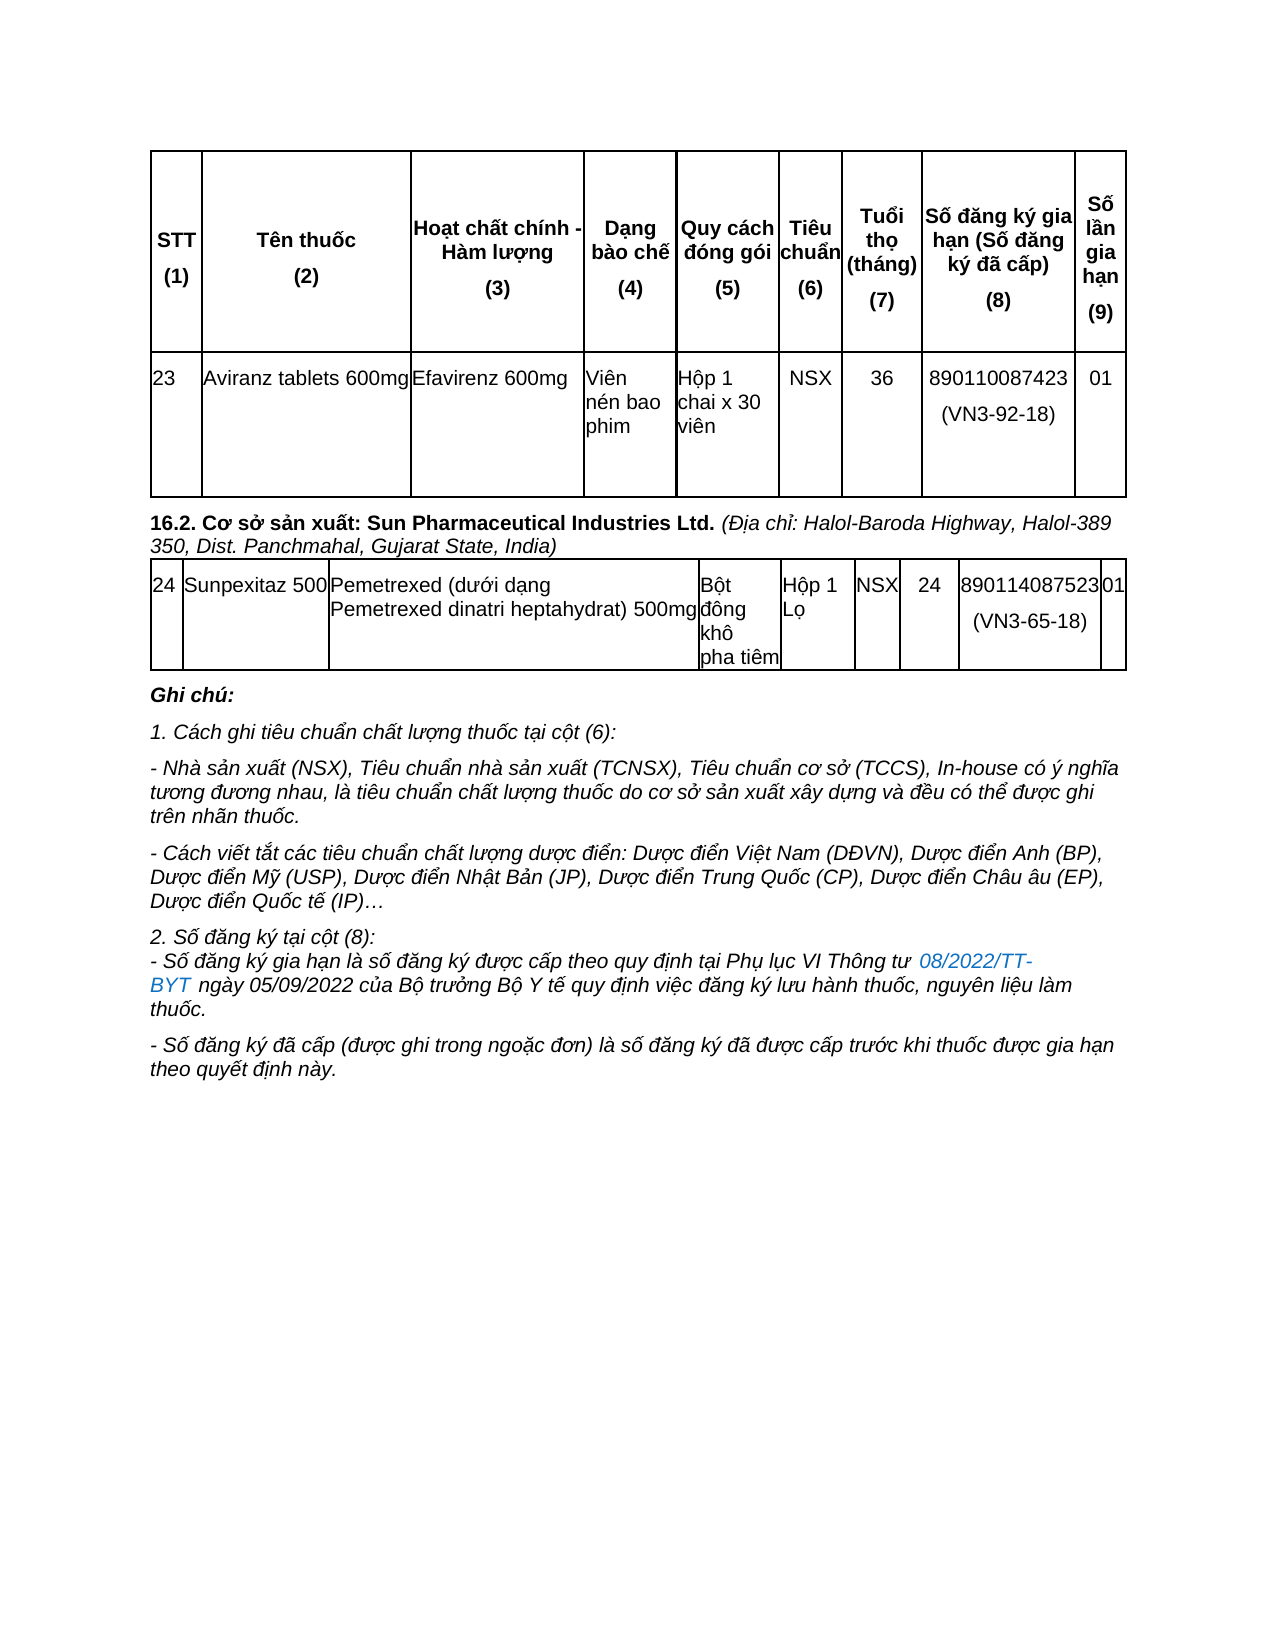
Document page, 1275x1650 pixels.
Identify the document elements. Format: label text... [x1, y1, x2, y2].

table_cell 36 [843, 353, 921, 496]
text - Nhà sản xuất (NSX), Tiêu chuẩn nhà sản xuất (TCNSX), Tiêu chuẩn cơ sở (TCCS), In-house có ý nghĩa tương đương nhau, là tiêu chuẩn chất lượng thuốc do cơ sở sản xuất xây dựng và đều có thể được ghi trên nhãn thuốc. [150, 756, 1125, 828]
table_cell Efavirenz 600mg [412, 353, 583, 496]
table_header Hộp 1 Lọ [782, 560, 854, 669]
text 1. Cách ghi tiêu chuẩn chất lượng thuốc tại cột (6): [150, 720, 1125, 744]
table_cell 890110087423 (VN3-92-18) [923, 353, 1074, 496]
table_cell Hộp 1 chai x 30 viên [678, 353, 778, 496]
table_header 01 [1102, 560, 1125, 669]
table_cell Viên nén bao phim [585, 353, 675, 496]
text Ghi chú: [150, 683, 1125, 707]
table_header 890114087523 (VN3-65-18) [960, 560, 1100, 669]
table_header NSX [856, 560, 899, 669]
text 2. Số đăng ký tại cột (8): [150, 925, 1125, 949]
table_header Sunpexitaz 500 [184, 560, 328, 669]
table_header Tên thuốc (2) [203, 152, 410, 351]
table_cell 23 [152, 353, 201, 496]
table_header STT (1) [152, 152, 201, 351]
table_header Số đăng ký gia hạn (Số đăng ký đã cấp) (8) [923, 152, 1074, 351]
text - Cách viết tắt các tiêu chuẩn chất lượng dược điển: Dược điển Việt Nam (DĐVN), Dược điển Anh (BP), Dược điển Mỹ (USP), Dược điển Nhật Bản (JP), Dược điển Trung Quốc (CP), Dược điển Châu âu (EP), Dược điển Quốc tế (IP)… [150, 841, 1125, 912]
table_header Số lần gia hạn (9) [1076, 152, 1125, 351]
table_header Tiêu chuẩn (6) [780, 152, 841, 351]
table_header 24 [152, 560, 182, 669]
table_header Bột đông khô pha tiêm [700, 560, 780, 669]
table_header Pemetrexed (dưới dạng Pemetrexed dinatri heptahydrat) 500mg [330, 560, 698, 669]
table_header Hoạt chất chính - Hàm lượng (3) [412, 152, 583, 351]
table_header Tuổi thọ (tháng) (7) [843, 152, 921, 351]
table_header Dạng bào chế (4) [585, 152, 675, 351]
table_cell NSX [780, 353, 841, 496]
table_header 24 [901, 560, 958, 669]
table_header Quy cách đóng gói (5) [678, 152, 778, 351]
table_cell Aviranz tablets 600mg [203, 353, 410, 496]
text - Số đăng ký đã cấp (được ghi trong ngoặc đơn) là số đăng ký đã được cấp trước khi thuốc được gia hạn theo quyết định này. [150, 1033, 1125, 1081]
text 16.2. Cơ sở sản xuất: Sun Pharmaceutical Industries Ltd. (Địa chỉ: Halol-Baroda Highway, Halol-389 350, Dist. Panchmahal, Gujarat State, India) [150, 510, 1125, 558]
table_cell 01 [1076, 353, 1125, 496]
text - Số đăng ký gia hạn là số đăng ký được cấp theo quy định tại Phụ lục VI Thông tư 08/2022/TT-BYT ngày 05/09/2022 của Bộ trưởng Bộ Y tế quy định việc đăng ký lưu hành thuốc, nguyên liệu làm thuốc. [150, 949, 1125, 1021]
